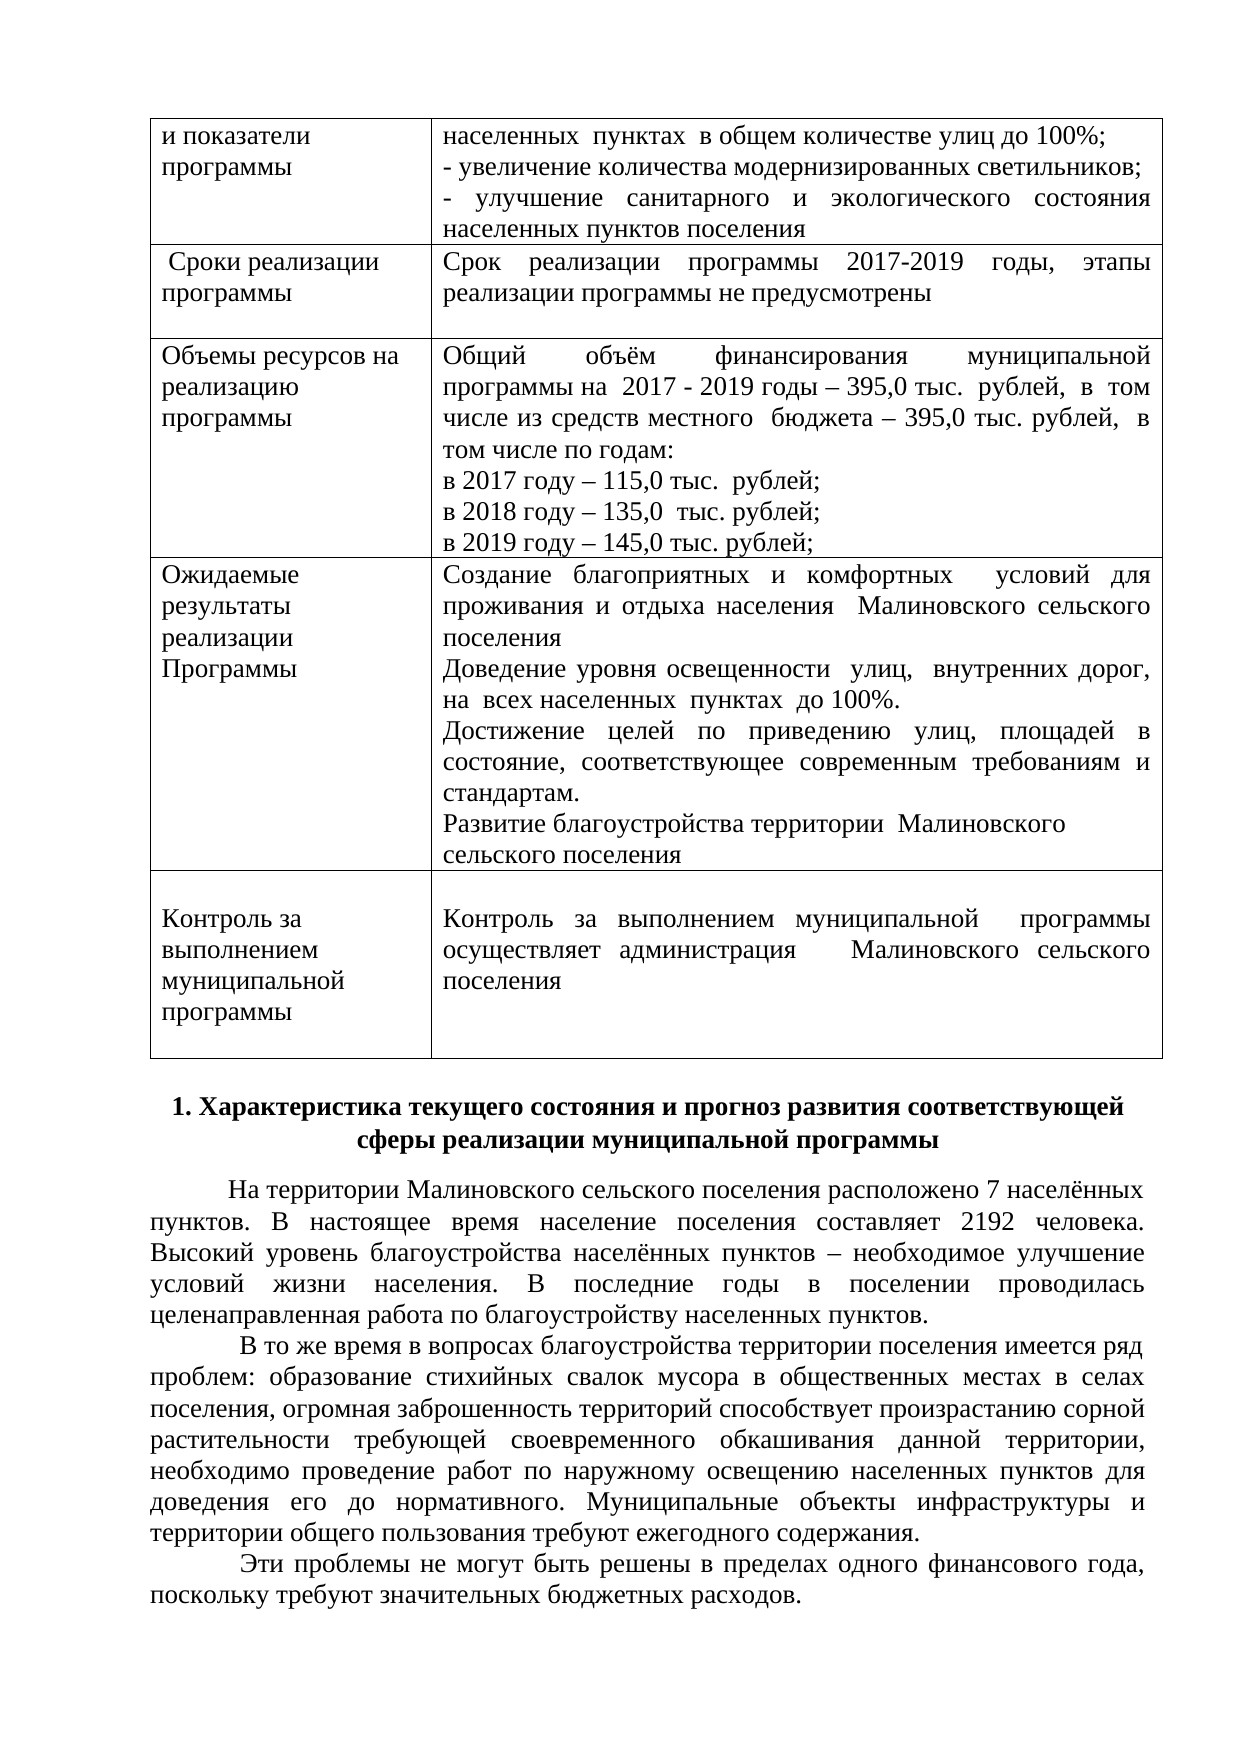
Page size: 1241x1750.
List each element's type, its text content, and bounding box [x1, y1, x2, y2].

table_cell Контроль за выполнением муниципальной программы [151, 871, 431, 1058]
text В то же время в вопросах благоустройства территории поселения имеется ряд проблем: образование стихийных свалок мусора в общественных местах в селах поселения, огромная заброшенность территорий способствует произрастанию сорной растительности требующей своевременного обкашивания данной территории, необходимо проведение работ по наружному освещению населенных пунктов для доведения его до нормативного. Муниципальные объекты инфраструктуры и территории общего пользования требуют ежегодного содержания. [150, 1329, 1146, 1547]
text Эти проблемы не могут быть решены в пределах одного финансового года, поскольку требуют значительных бюджетных расходов. [150, 1547, 1146, 1610]
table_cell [151, 119, 431, 244]
table_cell Объемы ресурсов на реализацию программы [151, 339, 431, 557]
table_cell Сроки реализации программы [151, 245, 431, 338]
table_cell Общий объём финансирования муниципальной программы на 2017 - 2019 годы – 395,0 тыс. рублей, в том числе из средств местного бюджета – 395,0 тыс. рублей, в том числе по годам: в 2017 году – 115,0 тыс. рублей; в 2018 году – 135,0 тыс. рублей; в 2019 году – 145,0 тыс. рублей; [432, 339, 1162, 557]
table_cell Создание благоприятных и комфортных условий для проживания и отдыха населения Малиновского сельского поселения Доведение уровня освещенности улиц, внутренних дорог, на всех населенных пунктах до 100%. Достижение целей по приведению улиц, площадей в состояние, соответствующее современным требованиям и стандартам. Развитие благоустройства территории Малиновского сельского поселения [432, 558, 1162, 870]
text На территории Малиновского сельского поселения расположено 7 населённых пунктов. В настоящее время население поселения составляет 2192 человека. Высокий уровень благоустройства населённых пунктов – необходимое улучшение условий жизни населения. В последние годы в поселении проводилась целенаправленная работа по благоустройству населенных пунктов. [150, 1174, 1146, 1329]
text 1. Характеристика текущего состояния и прогноз развития соответствующей сферы реализации муниципальной программы [150, 1090, 1146, 1154]
table_cell Ожидаемые результаты реализации Программы [151, 558, 431, 870]
table_cell Контроль за выполнением муниципальной программы осуществляет администрация Малиновского сельского поселения [432, 871, 1162, 1058]
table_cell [432, 119, 1162, 244]
table_cell Срок реализации программы 2017-2019 годы, этапы реализации программы не предусмотрены [432, 245, 1162, 338]
